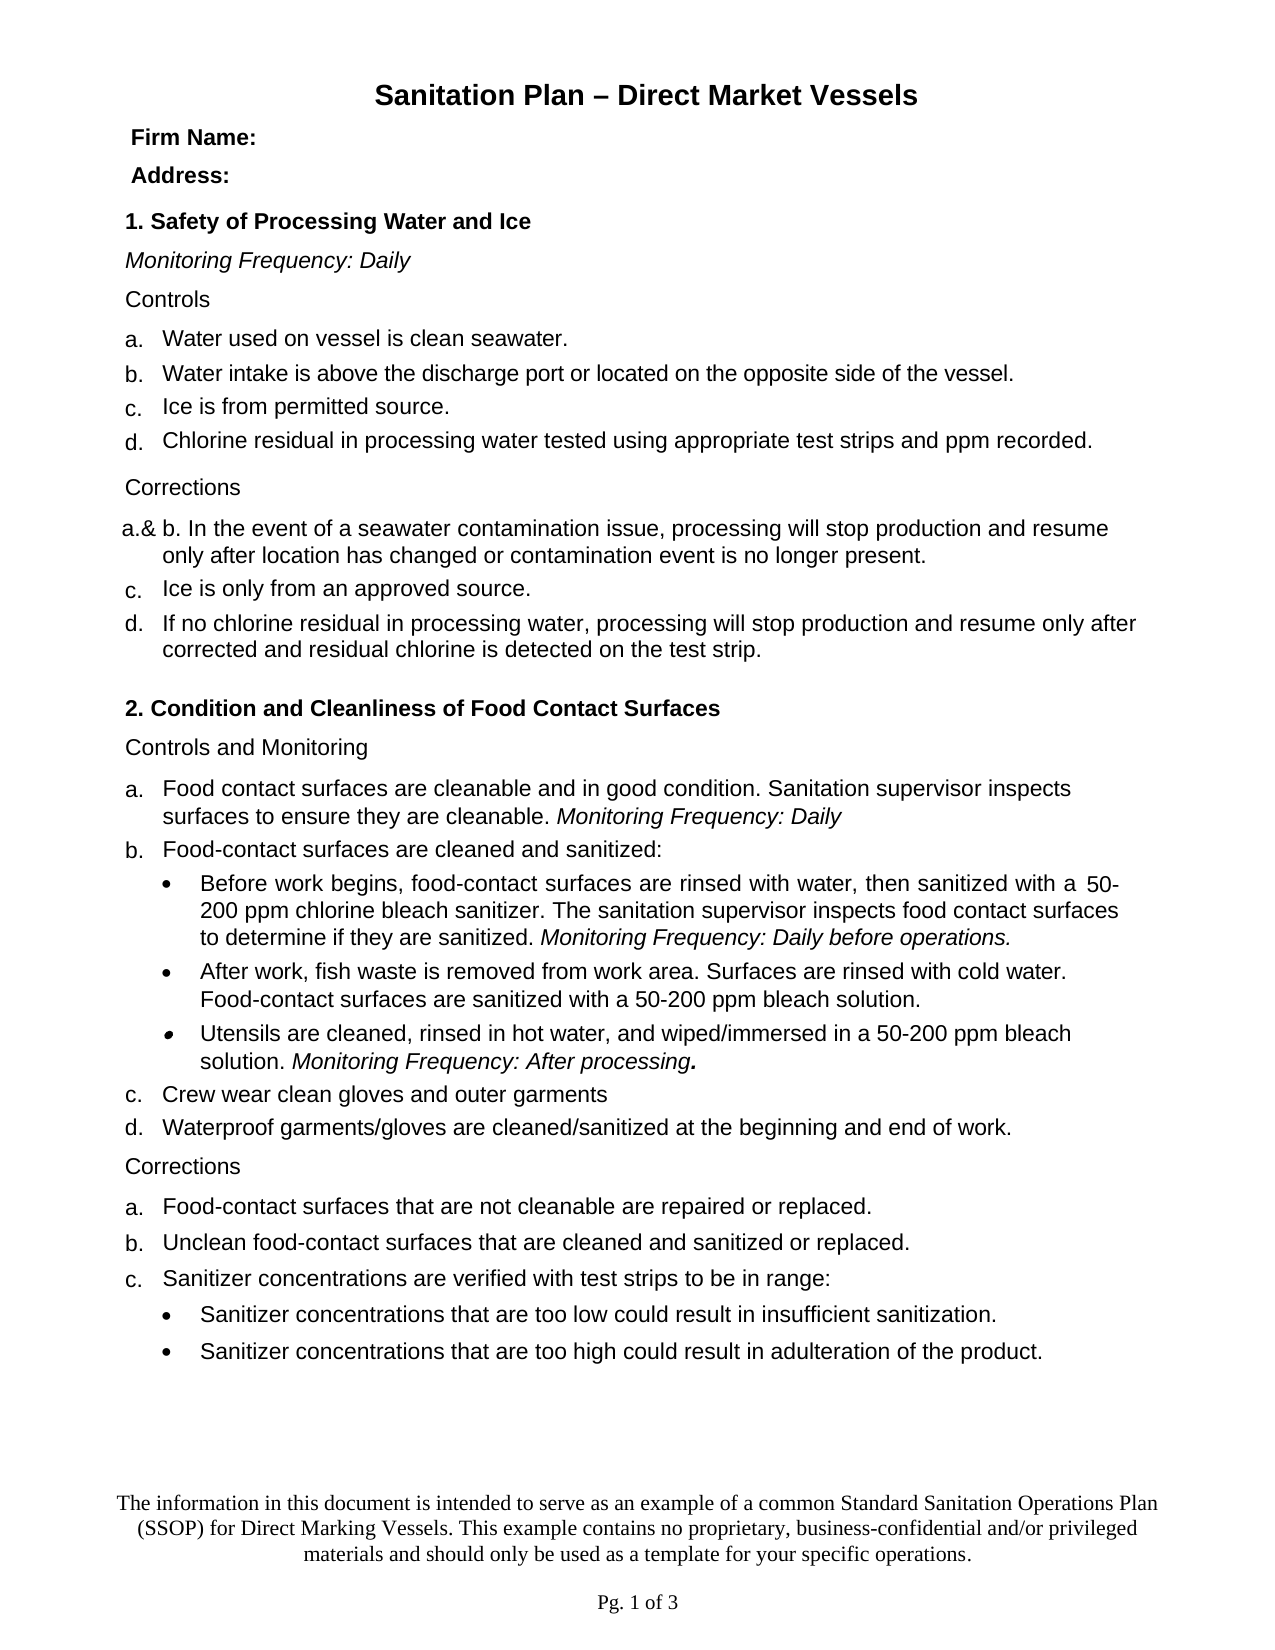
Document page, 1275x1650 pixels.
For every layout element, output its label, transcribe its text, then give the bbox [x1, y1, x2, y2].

list Food-contact surfaces are cleaned and sanitized: [125, 836, 1162, 863]
list Ice is from permitted source. [124, 393, 1162, 421]
subtitle Condition and Cleanliness of Food Contact Surfaces [125, 695, 1162, 721]
text Corrections [124, 1153, 1162, 1179]
list If no chlorine residual in processing water, processing will stop production and resume only after corrected and residual chlorine is detected on the test strip. [124, 609, 1162, 662]
list Crew wear clean gloves and outer garments [125, 1081, 1162, 1107]
list Chlorine residual in processing water tested using appropriate test strips and ppm recorded. [124, 427, 1162, 455]
list Unclean food-contact surfaces that are cleaned and sanitized or replaced. [125, 1229, 1128, 1256]
list Food-contact surfaces that are not cleanable are repaired or replaced. [125, 1193, 1162, 1220]
list Water intake is above the discharge port or located on the opposite side of the vessel. [124, 359, 1162, 387]
list Waterproof garments/gloves are cleaned/sanitized at the beginning and end of work. [124, 1114, 1162, 1141]
list Food contact surfaces are cleanable and in good condition. Sanitation supervisor inspects surfaces to ensure they are cleanable. Monitoring Frequency: Daily [125, 775, 1128, 829]
list Water used on vessel is clean seawater. [124, 325, 1162, 353]
list Sanitizer concentrations that are too low could result in insufficient sanitization. [162, 1301, 1128, 1329]
text a.& b. In the event of a seawater contamination issue, processing will stop production and resume only after location has changed or contamination event is no longer present. [121, 515, 1142, 569]
text Controls [125, 286, 1162, 312]
subtitle Safety of Processing Water and Ice [125, 208, 1162, 234]
list Utensils are cleaned, rinsed in hot water, and wiped/immersed in a 50-200 ppm bleach solution. Monitoring Frequency: After processing. [162, 1020, 1098, 1074]
list Sanitizer concentrations that are too high could result in adulteration of the product. [162, 1338, 1128, 1365]
list Before work begins, food-contact surfaces are rinsed with water, then sanitized with a 50-200 ppm chlorine bleach sanitizer. The sanitation supervisor inspects food contact surfaces to determine if they are sanitized. Monitoring Frequency: Daily before operations. [162, 869, 1119, 950]
list Ice is only from an approved source. [124, 575, 1162, 603]
text Monitoring Frequency: Daily [125, 247, 1162, 273]
list Sanitizer concentrations are verified with test strips to be in range: [125, 1265, 1128, 1293]
list After work, fish waste is removed from work area. Surfaces are rinsed with cold water. Food-contact surfaces are sanitized with a 50-200 ppm bleach solution. [162, 958, 1124, 1012]
text Controls and Monitoring [112, 734, 1162, 760]
text Corrections [124, 473, 1162, 500]
